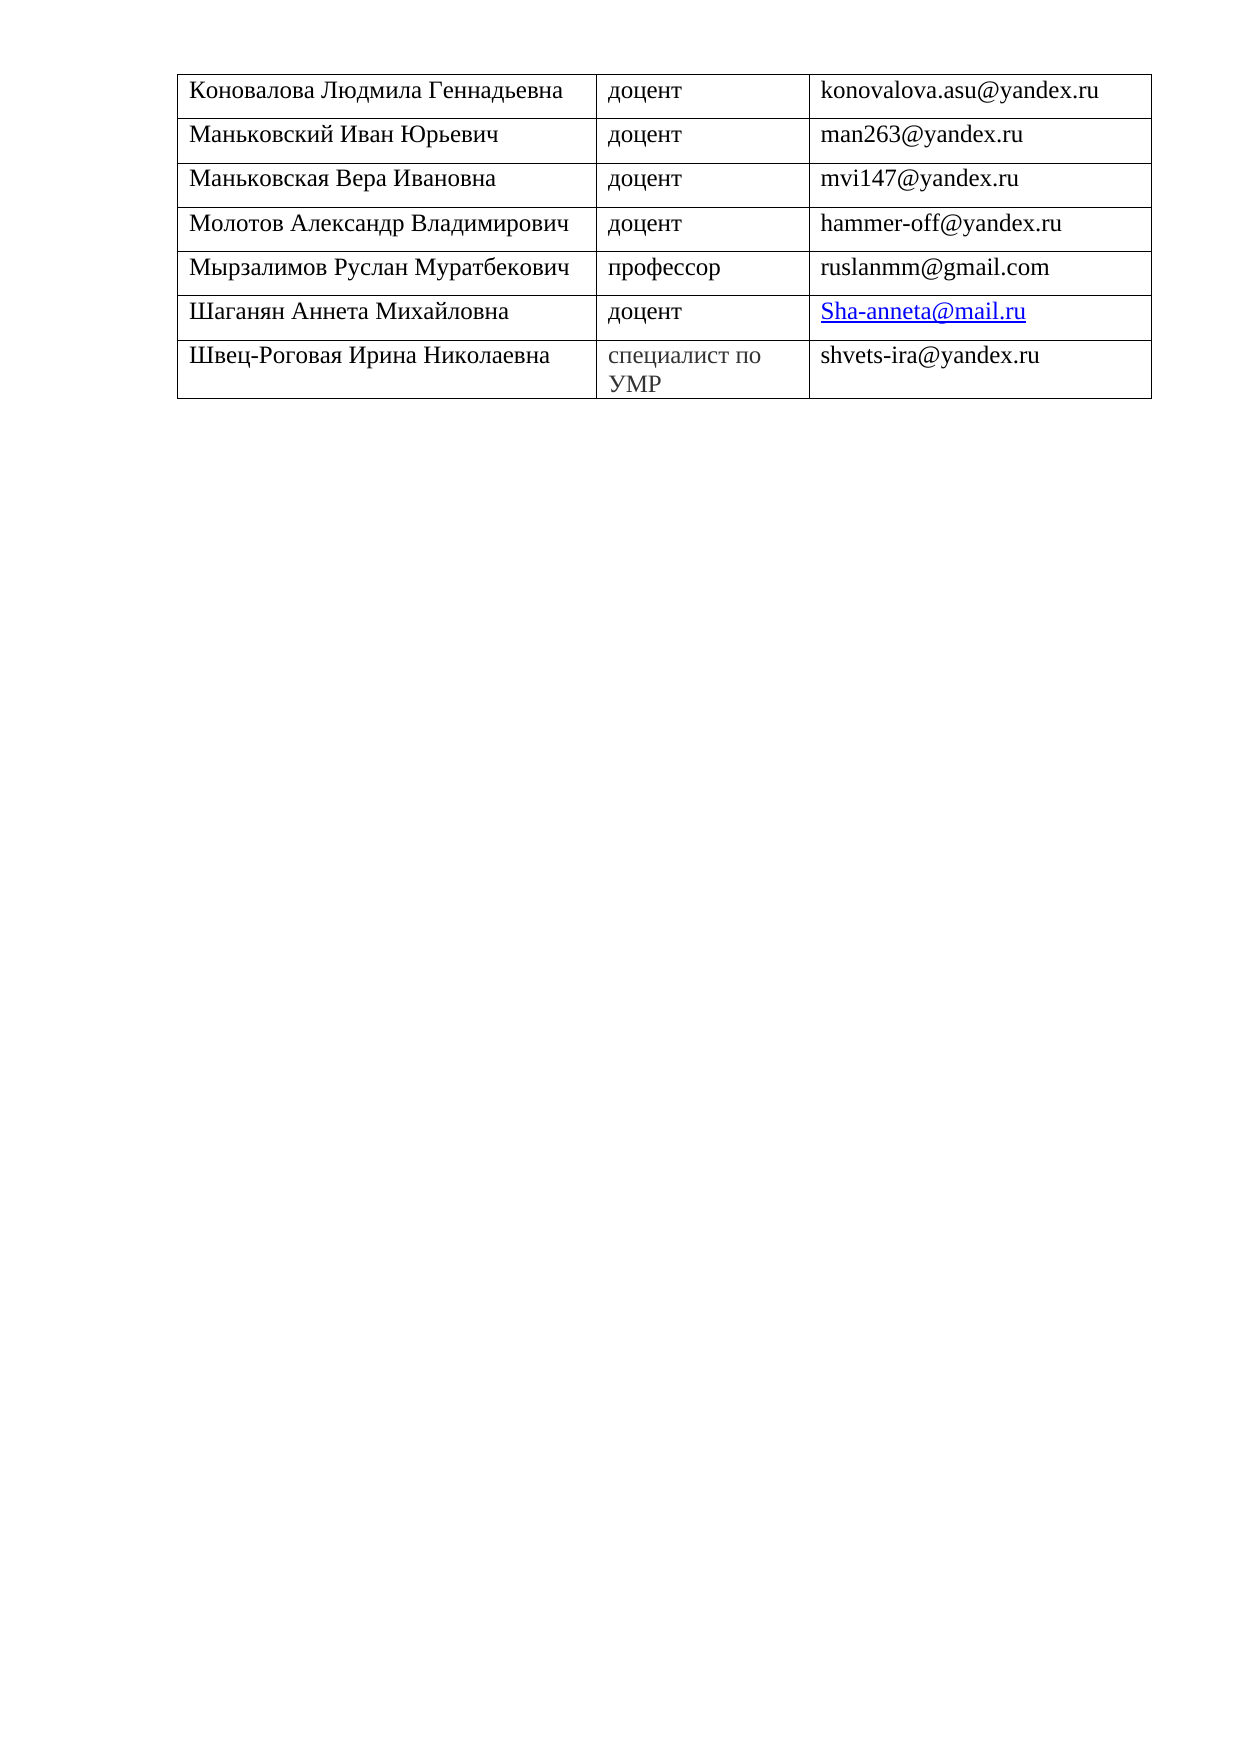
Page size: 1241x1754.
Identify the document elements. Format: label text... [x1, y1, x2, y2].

table_cell Швец-Роговая Ирина Николаевна [178, 341, 596, 398]
table_cell Коновалова Людмила Геннадьевна [178, 75, 596, 118]
table_cell Мырзалимов Руслан Муратбекович [178, 252, 596, 295]
table_cell man263@yandex.ru [810, 119, 1151, 162]
table_cell доцент [597, 75, 809, 118]
table_cell специалист по УМР [597, 341, 809, 398]
table_cell shvets-ira@yandex.ru [810, 341, 1151, 398]
table_cell профессор [597, 252, 809, 295]
table_cell Sha-anneta@mail.ru [810, 296, 1151, 339]
table_cell Молотов Александр Владимирович [178, 208, 596, 251]
table_cell доцент [597, 208, 809, 251]
table_cell hammer-off@yandex.ru [810, 208, 1151, 251]
table_cell Маньковский Иван Юрьевич [178, 119, 596, 162]
table_cell ruslanmm@gmail.com [810, 252, 1151, 295]
table_cell доцент [597, 296, 809, 339]
table_cell mvi147@yandex.ru [810, 164, 1151, 207]
table_cell доцент [597, 119, 809, 162]
table_cell konovalova.asu@yandex.ru [810, 75, 1151, 118]
table_cell Шаганян Аннета Михайловна [178, 296, 596, 339]
table_cell Маньковская Вера Ивановна [178, 164, 596, 207]
table_cell доцент [597, 164, 809, 207]
